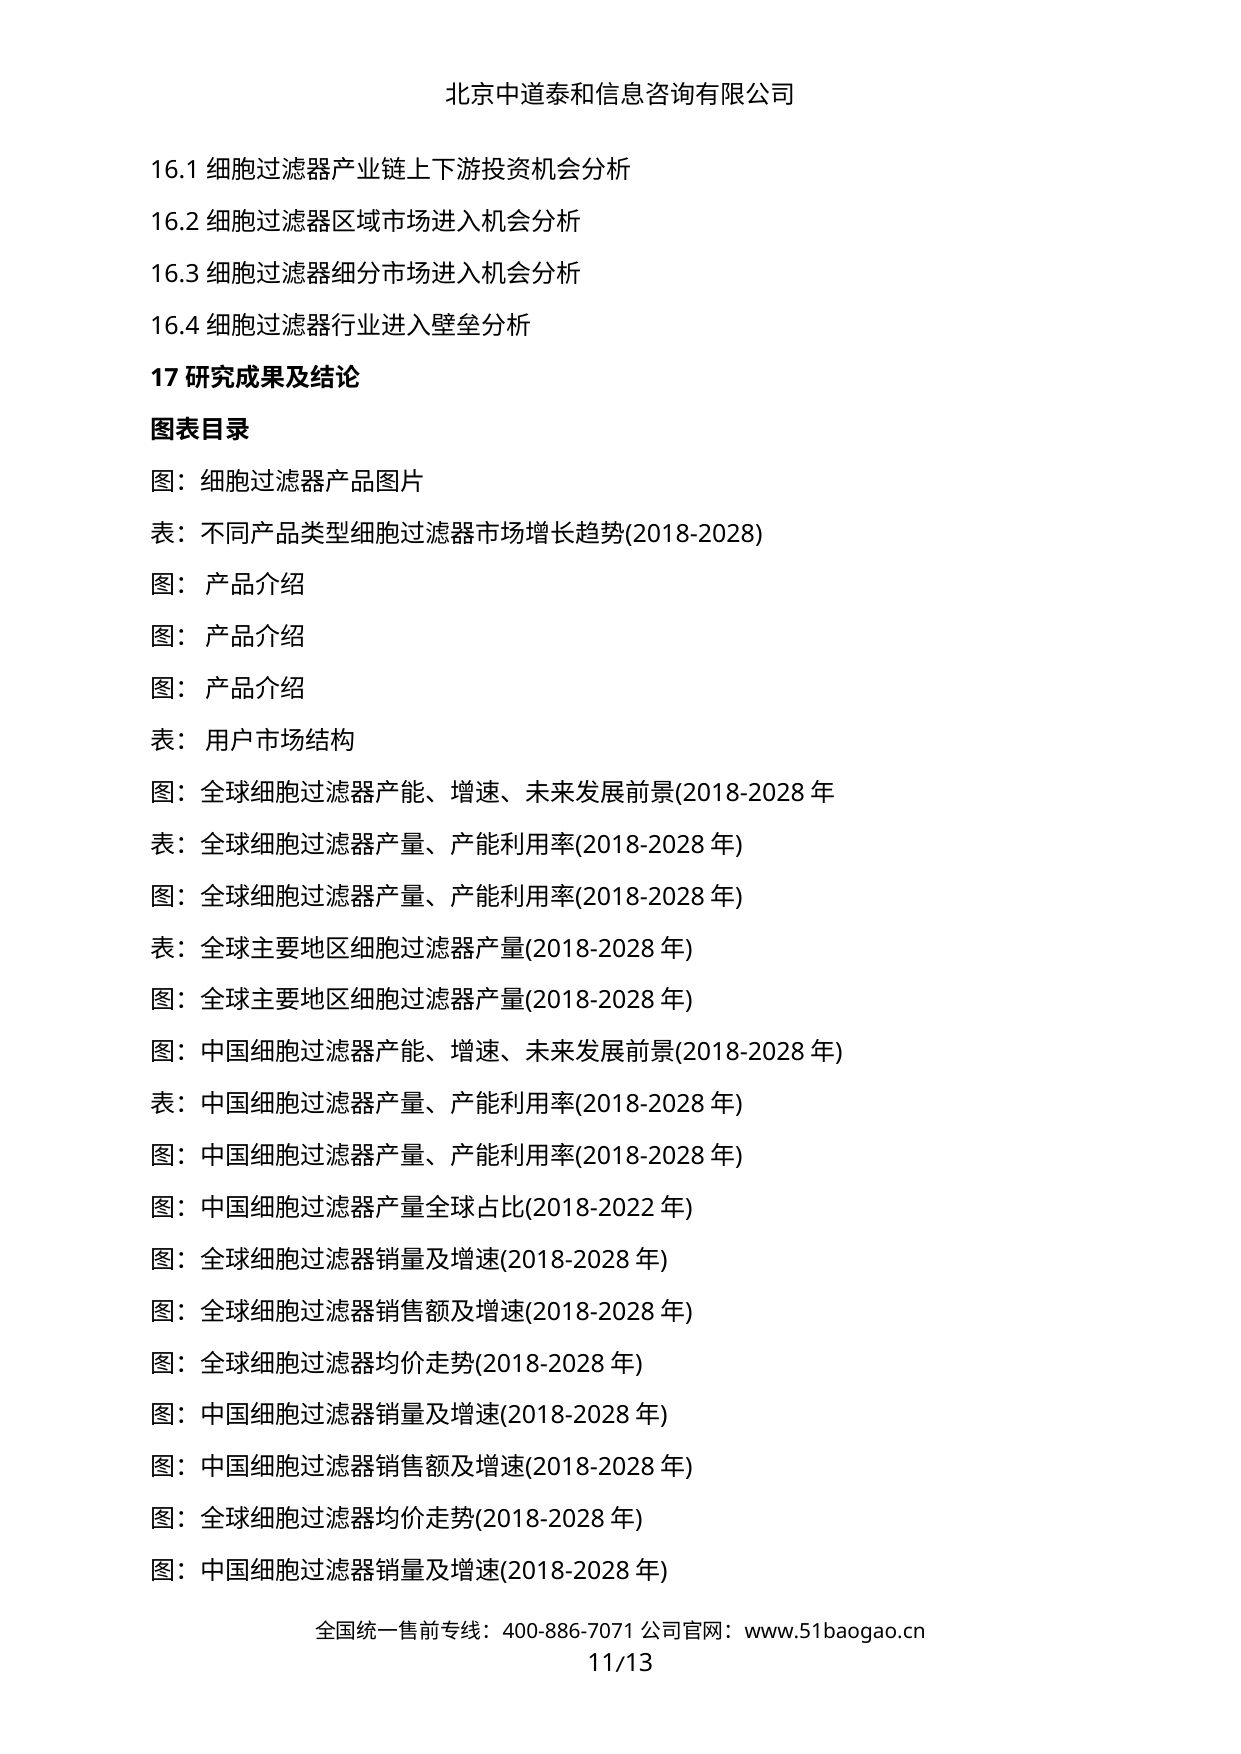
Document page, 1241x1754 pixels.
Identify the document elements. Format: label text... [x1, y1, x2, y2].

text 16.4 细胞过滤器行业进入壁垒分析 [150, 306, 1090, 342]
text 图：全球细胞过滤器均价走势(2018-2028年) [150, 1499, 1090, 1535]
text 图：全球细胞过滤器产能、增速、未来发展前景(2018-2028年 [150, 772, 1090, 809]
text 16.2 细胞过滤器区域市场进入机会分析 [150, 202, 1090, 238]
text 图： 产品介绍 [150, 669, 1090, 705]
text 图：细胞过滤器产品图片 [150, 461, 1090, 497]
text 表：中国细胞过滤器产量、产能利用率(2018-2028年) [150, 1084, 1090, 1120]
text 图表目录 [150, 409, 1090, 446]
text 表： 用户市场结构 [150, 721, 1090, 757]
text 图：中国细胞过滤器产能、增速、未来发展前景(2018-2028年) [150, 1032, 1090, 1068]
text 图：全球细胞过滤器产量、产能利用率(2018-2028年) [150, 876, 1090, 912]
text 图：中国细胞过滤器产量、产能利用率(2018-2028年) [150, 1136, 1090, 1172]
text 图：中国细胞过滤器销量及增速(2018-2028年) [150, 1551, 1090, 1587]
text 图：全球主要地区细胞过滤器产量(2018-2028年) [150, 980, 1090, 1016]
text 表：全球细胞过滤器产量、产能利用率(2018-2028年) [150, 824, 1090, 861]
text 图：中国细胞过滤器销量及增速(2018-2028年) [150, 1395, 1090, 1431]
text 图： 产品介绍 [150, 617, 1090, 653]
text 图：全球细胞过滤器销量及增速(2018-2028年) [150, 1239, 1090, 1276]
text 图：中国细胞过滤器销售额及增速(2018-2028年) [150, 1447, 1090, 1483]
text 17 研究成果及结论 [150, 357, 1090, 394]
text 图：全球细胞过滤器均价走势(2018-2028年) [150, 1343, 1090, 1379]
text 图： 产品介绍 [150, 565, 1090, 601]
text 图：全球细胞过滤器销售额及增速(2018-2028年) [150, 1291, 1090, 1327]
text 16.1 细胞过滤器产业链上下游投资机会分析 [150, 150, 1090, 186]
text 图：中国细胞过滤器产量全球占比(2018-2022年) [150, 1187, 1090, 1224]
text 表：不同产品类型细胞过滤器市场增长趋势(2018-2028) [150, 513, 1090, 549]
text 表：全球主要地区细胞过滤器产量(2018-2028年) [150, 928, 1090, 964]
text 16.3 细胞过滤器细分市场进入机会分析 [150, 254, 1090, 290]
